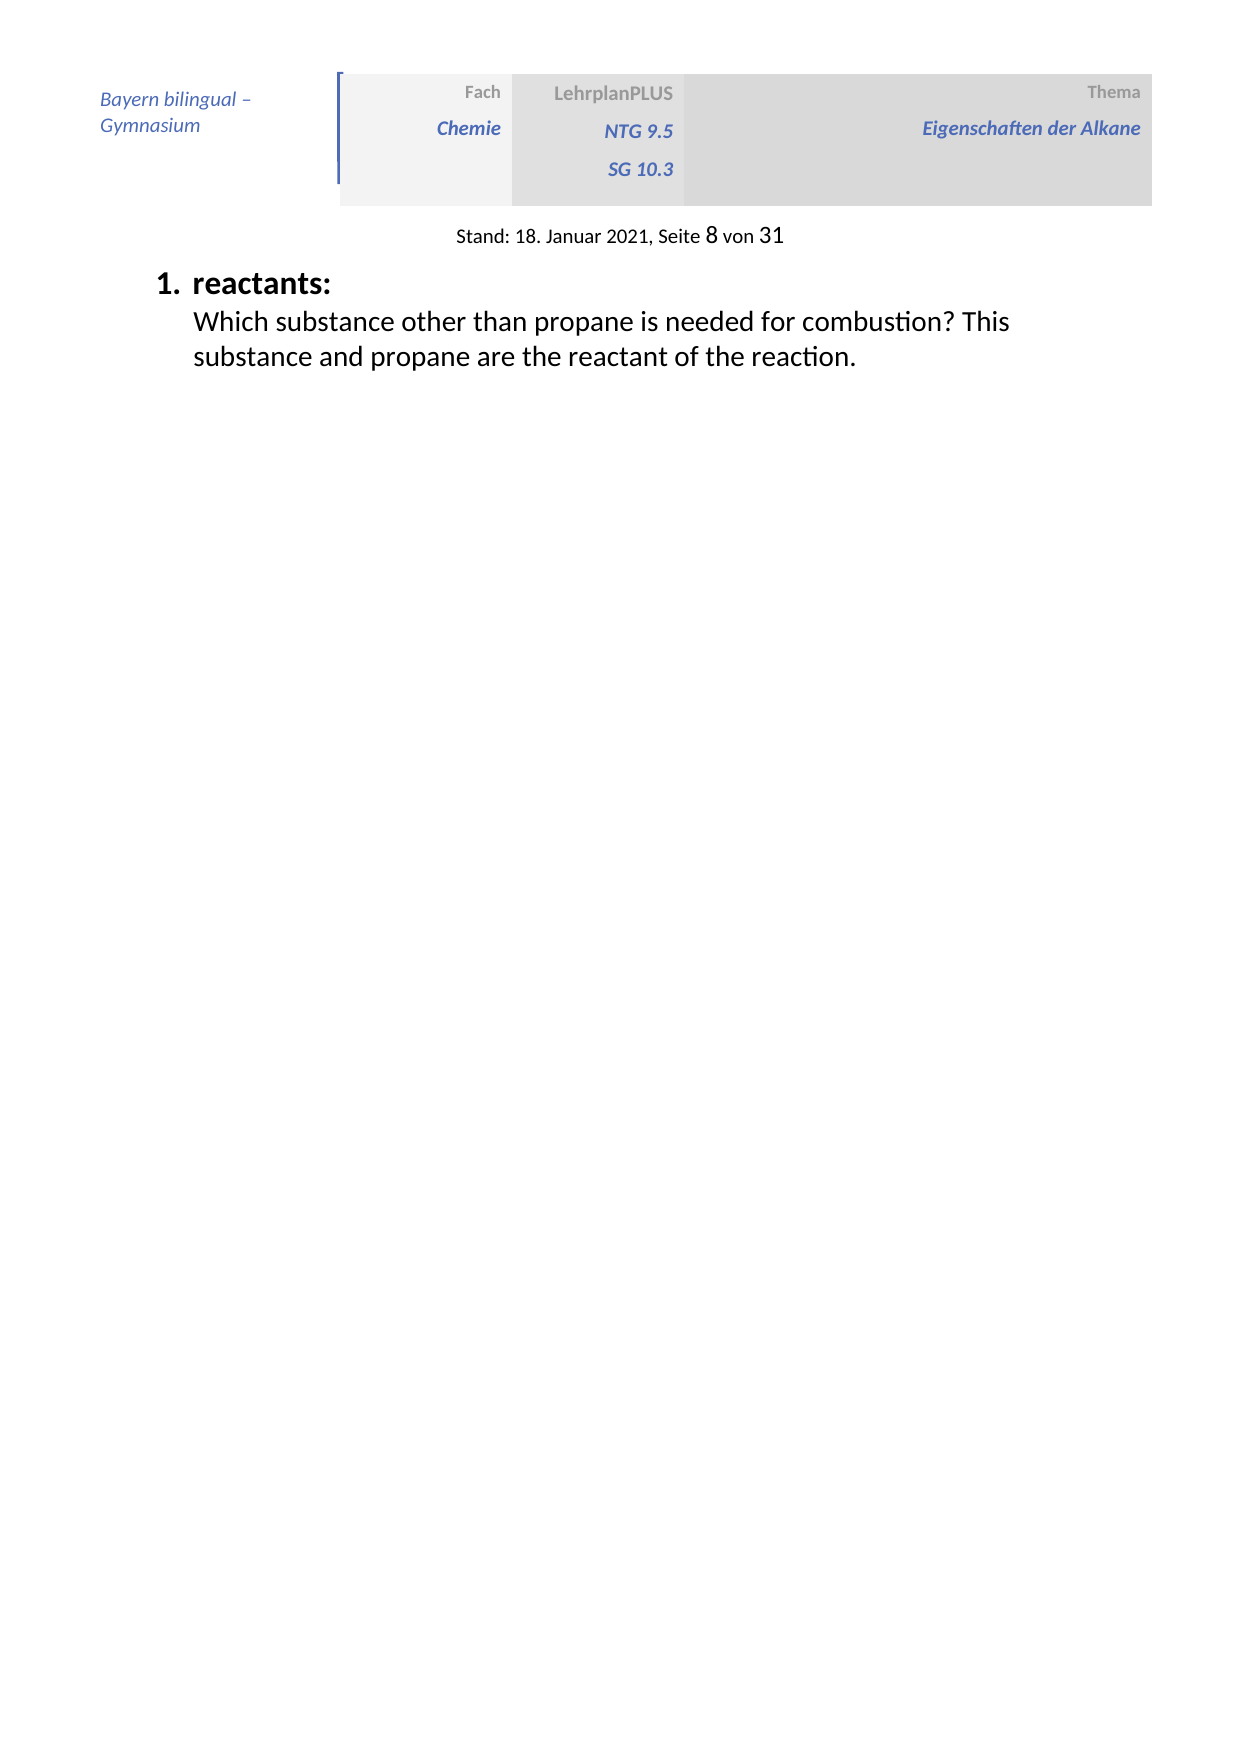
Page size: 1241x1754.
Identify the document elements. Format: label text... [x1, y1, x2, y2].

list reactants: [155, 262, 1122, 303]
list Which substance other than propane is needed for combustion? This substance and propane are the reactant of the reaction. [193, 303, 1122, 374]
